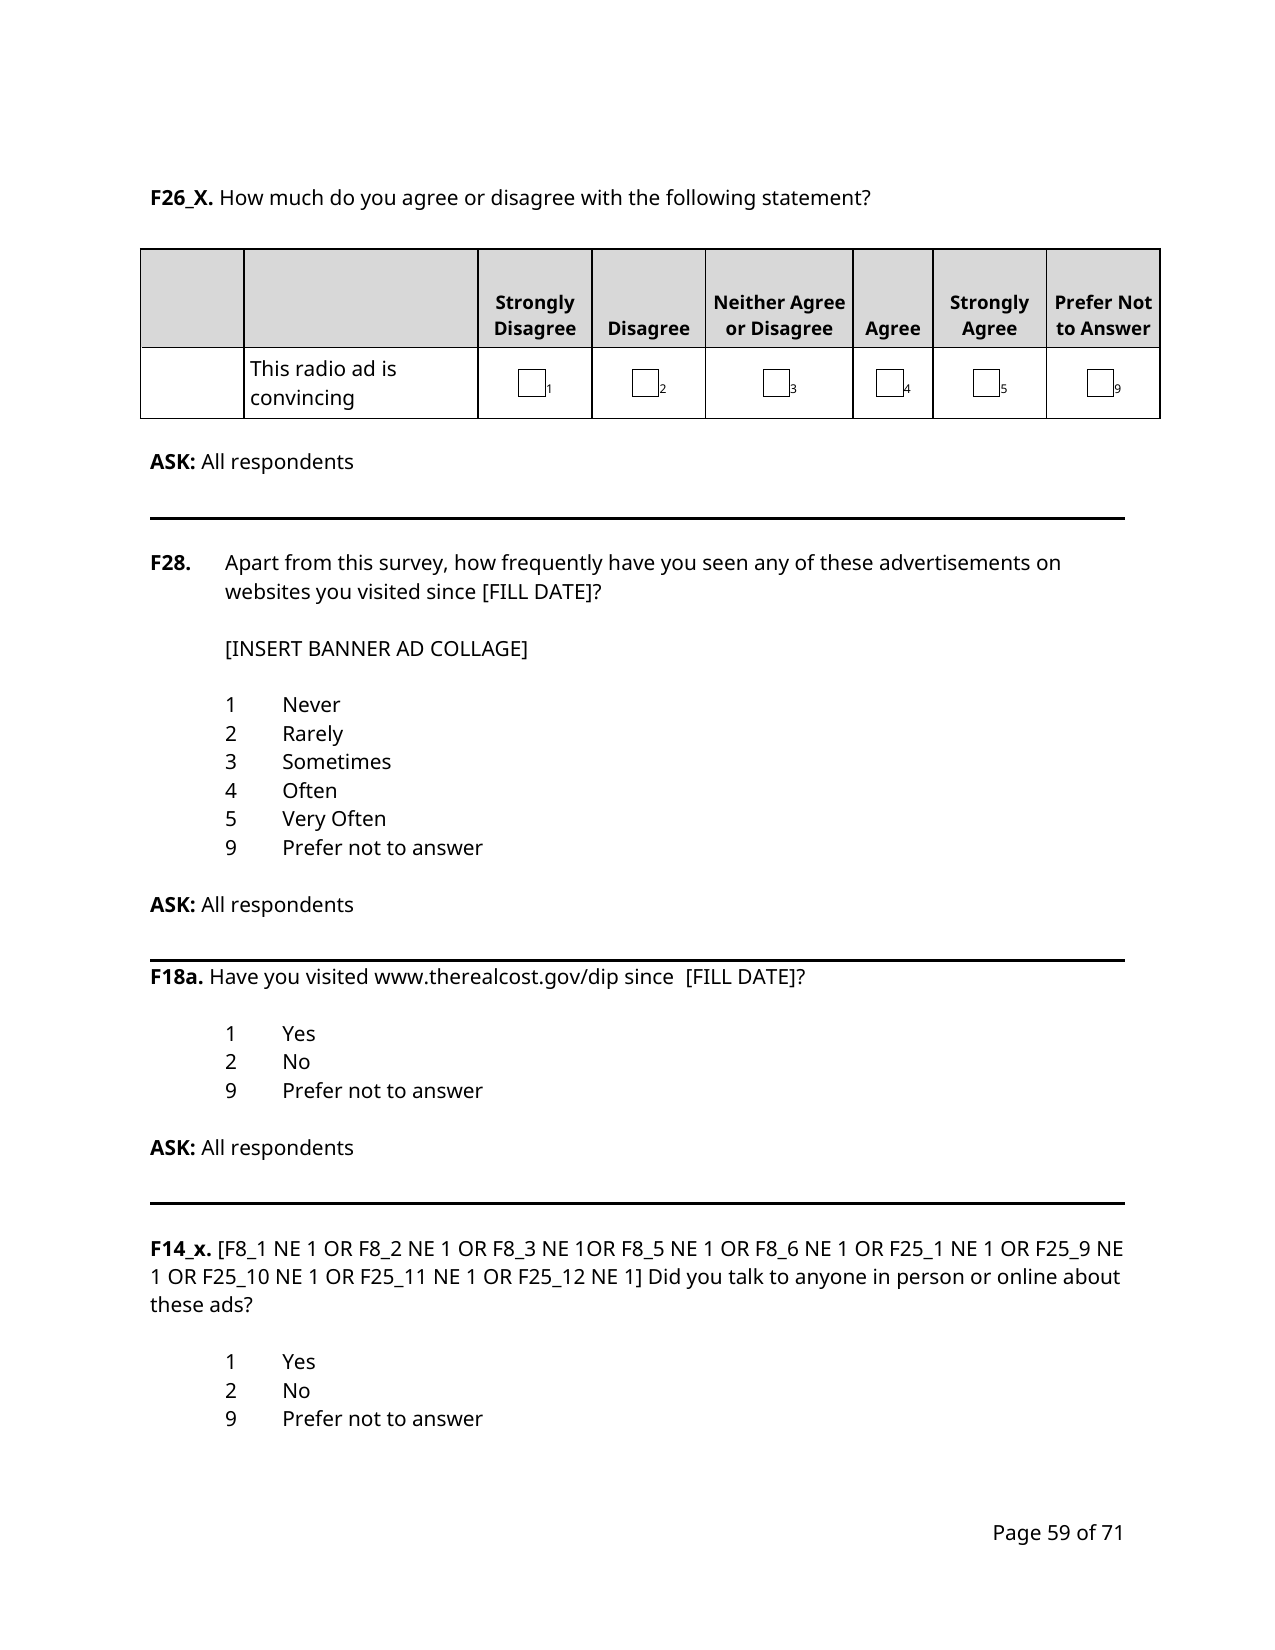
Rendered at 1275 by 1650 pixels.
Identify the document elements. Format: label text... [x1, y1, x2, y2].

table_cell 5 [934, 348, 1046, 417]
text F14_x. [F8_1 NE 1 OR F8_2 NE 1 OR F8_3 NE 1OR F8_5 NE 1 OR F8_6 NE 1 OR F25_1 NE 1 OR F25_9 NE 1 OR F25_10 NE 1 OR F25_11 NE 1 OR F25_12 NE 1] Did you talk to anyone in person or online about these ads? [150, 1234, 1125, 1319]
table_cell [141, 348, 243, 417]
table_cell 3 [706, 348, 852, 417]
text 2 No [225, 1376, 1125, 1404]
text 1 Yes [225, 1019, 1125, 1047]
text ASK: All respondents [150, 447, 1125, 476]
table_cell 4 [854, 348, 932, 417]
text 1 Never [225, 691, 1125, 719]
text F18a. Have you visited www.therealcost.gov/dip since [FILL DATE]? [150, 962, 1125, 991]
text 4 Often [225, 776, 1125, 804]
table_header [245, 250, 477, 347]
text F26_X. How much do you agree or disagree with the following statement? [150, 183, 1125, 211]
text [INSERT BANNER AD COLLAGE] [150, 634, 1125, 662]
table_header Neither Agree or Disagree [706, 250, 852, 347]
text ASK: All respondents [150, 890, 1125, 918]
text F28. Apart from this survey, how frequently have you seen any of these advertisements on websites you visited since [FILL DATE]? [150, 548, 1125, 605]
table_header Strongly Disagree [479, 250, 591, 347]
text 3 Sometimes [225, 747, 1125, 776]
text 1 Yes [225, 1347, 1125, 1376]
table_header Disagree [593, 250, 705, 347]
table_header [141, 250, 243, 347]
text 9 Prefer not to answer [225, 833, 1125, 861]
text 2 Rarely [225, 719, 1125, 747]
table_cell 2 [593, 348, 705, 417]
text ASK: All respondents [150, 1133, 1125, 1161]
table_cell 9 [1047, 348, 1159, 417]
table_cell 1 [479, 348, 591, 417]
table_header Prefer Not to Answer [1047, 250, 1159, 347]
text 9 Prefer not to answer [225, 1404, 1125, 1433]
table_header Strongly Agree [934, 250, 1046, 347]
table_cell This radio ad is convincing [245, 348, 477, 417]
text 2 No [225, 1047, 1125, 1076]
table_header Agree [854, 250, 932, 347]
text 5 Very Often [225, 804, 1125, 833]
text 9 Prefer not to answer [225, 1076, 1125, 1104]
